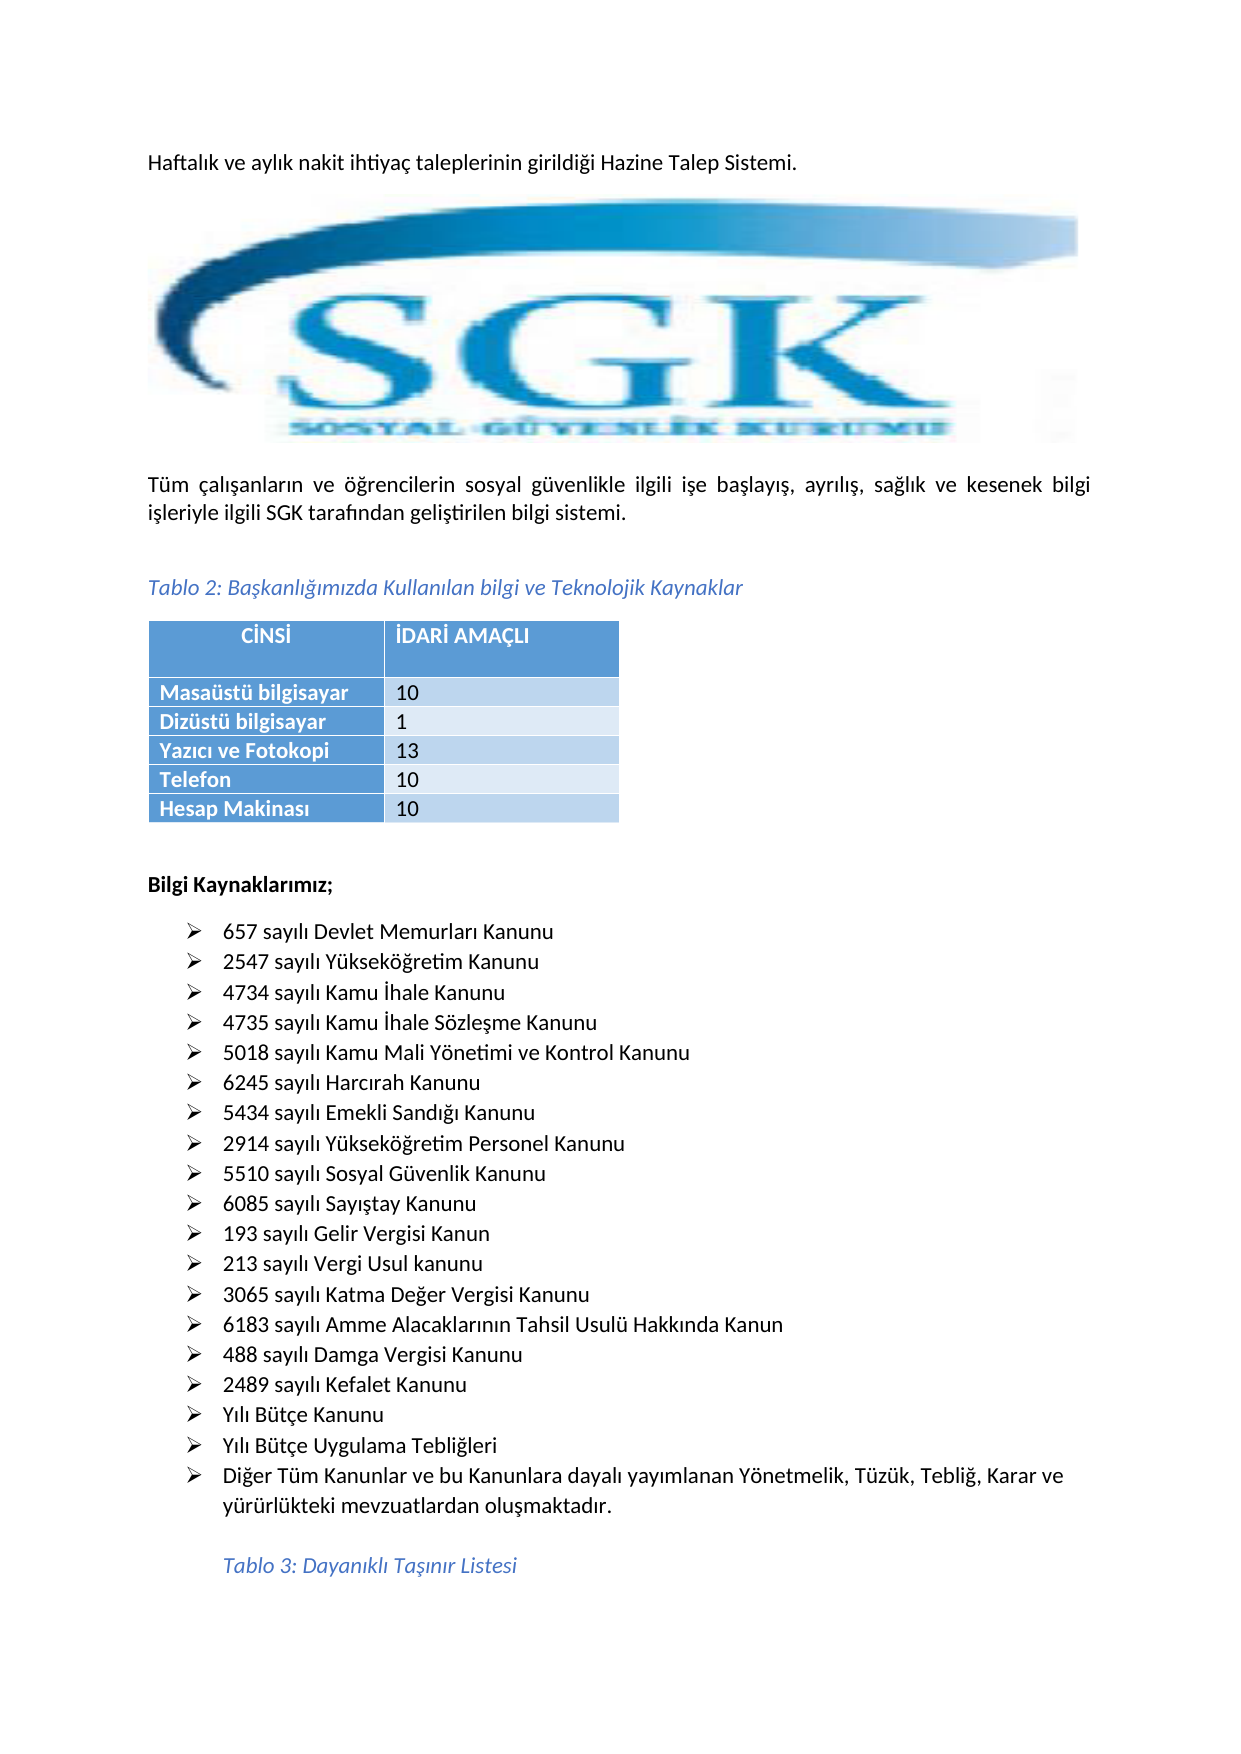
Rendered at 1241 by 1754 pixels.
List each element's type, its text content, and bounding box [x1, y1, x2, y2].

text Tablo 2: Başkanlığımızda Kullanılan bilgi ve Teknolojik Kaynaklar [148, 573, 1093, 601]
list 6085 sayılı Sayıştay Kanunu [185, 1189, 1093, 1217]
list 5434 sayılı Emekli Sandığı Kanunu [185, 1098, 1093, 1126]
list 2914 sayılı Yükseköğretim Personel Kanunu [185, 1129, 1093, 1157]
table_cell Yazıcı ve Fotokopi [149, 736, 384, 764]
table_cell 10 [385, 765, 619, 793]
table_cell Telefon [149, 765, 384, 793]
table_cell Masaüstü bilgisayar [149, 678, 384, 706]
table_header İDARİ AMAÇLI [385, 621, 619, 677]
list Yılı Bütçe Kanunu [185, 1401, 1093, 1428]
table_cell 13 [385, 736, 619, 764]
table_header CİNSİ [149, 621, 384, 677]
list Tablo 3: Dayanıklı Taşınır Listesi [223, 1552, 1093, 1579]
table_cell 10 [385, 678, 619, 706]
table_cell 1 [385, 707, 619, 735]
list 3065 sayılı Katma Değer Vergisi Kanunu [185, 1280, 1093, 1308]
text Tüm çalışanların ve öğrencilerin sosyal güvenlikle ilgili işe başlayış, ayrılış, sağlık ve kesenek bilgi işleriyle ilgili SGK tarafından geliştirilen bilgi sistemi. [148, 471, 1093, 527]
list 4735 sayılı Kamu İhale Sözleşme Kanunu [185, 1008, 1093, 1036]
list 2547 sayılı Yükseköğretim Kanunu [185, 947, 1093, 975]
list 193 sayılı Gelir Vergisi Kanun [185, 1219, 1093, 1247]
table_cell Hesap Makinası [149, 794, 384, 822]
list 5018 sayılı Kamu Mali Yönetimi ve Kontrol Kanunu [185, 1038, 1093, 1066]
list 6183 sayılı Amme Alacaklarının Tahsil Usulü Hakkında Kanun [185, 1310, 1093, 1338]
list 5510 sayılı Sosyal Güvenlik Kanunu [185, 1159, 1093, 1187]
list 213 sayılı Vergi Usul kanunu [185, 1249, 1093, 1277]
table_cell Dizüstü bilgisayar [149, 707, 384, 735]
table_cell 10 [385, 794, 619, 822]
text Haftalık ve aylık nakit ihtiyaç taleplerinin girildiği Hazine Talep Sistemi. [148, 148, 1093, 176]
list 2489 sayılı Kefalet Kanunu [185, 1370, 1093, 1398]
list 657 sayılı Devlet Memurları Kanunu [185, 917, 1093, 945]
text Bilgi Kaynaklarımız; [148, 870, 1093, 898]
list Yılı Bütçe Uygulama Tebliğleri [185, 1431, 1093, 1459]
list 6245 sayılı Harcırah Kanunu [185, 1068, 1093, 1096]
list Diğer Tüm Kanunlar ve bu Kanunlara dayalı yayımlanan Yönetmelik, Tüzük, Tebliğ, Karar ve yürürlükteki mevzuatlardan oluşmaktadır. [185, 1461, 1093, 1519]
list 488 sayılı Damga Vergisi Kanunu [185, 1340, 1093, 1368]
list 4734 sayılı Kamu İhale Kanunu [185, 978, 1093, 1006]
